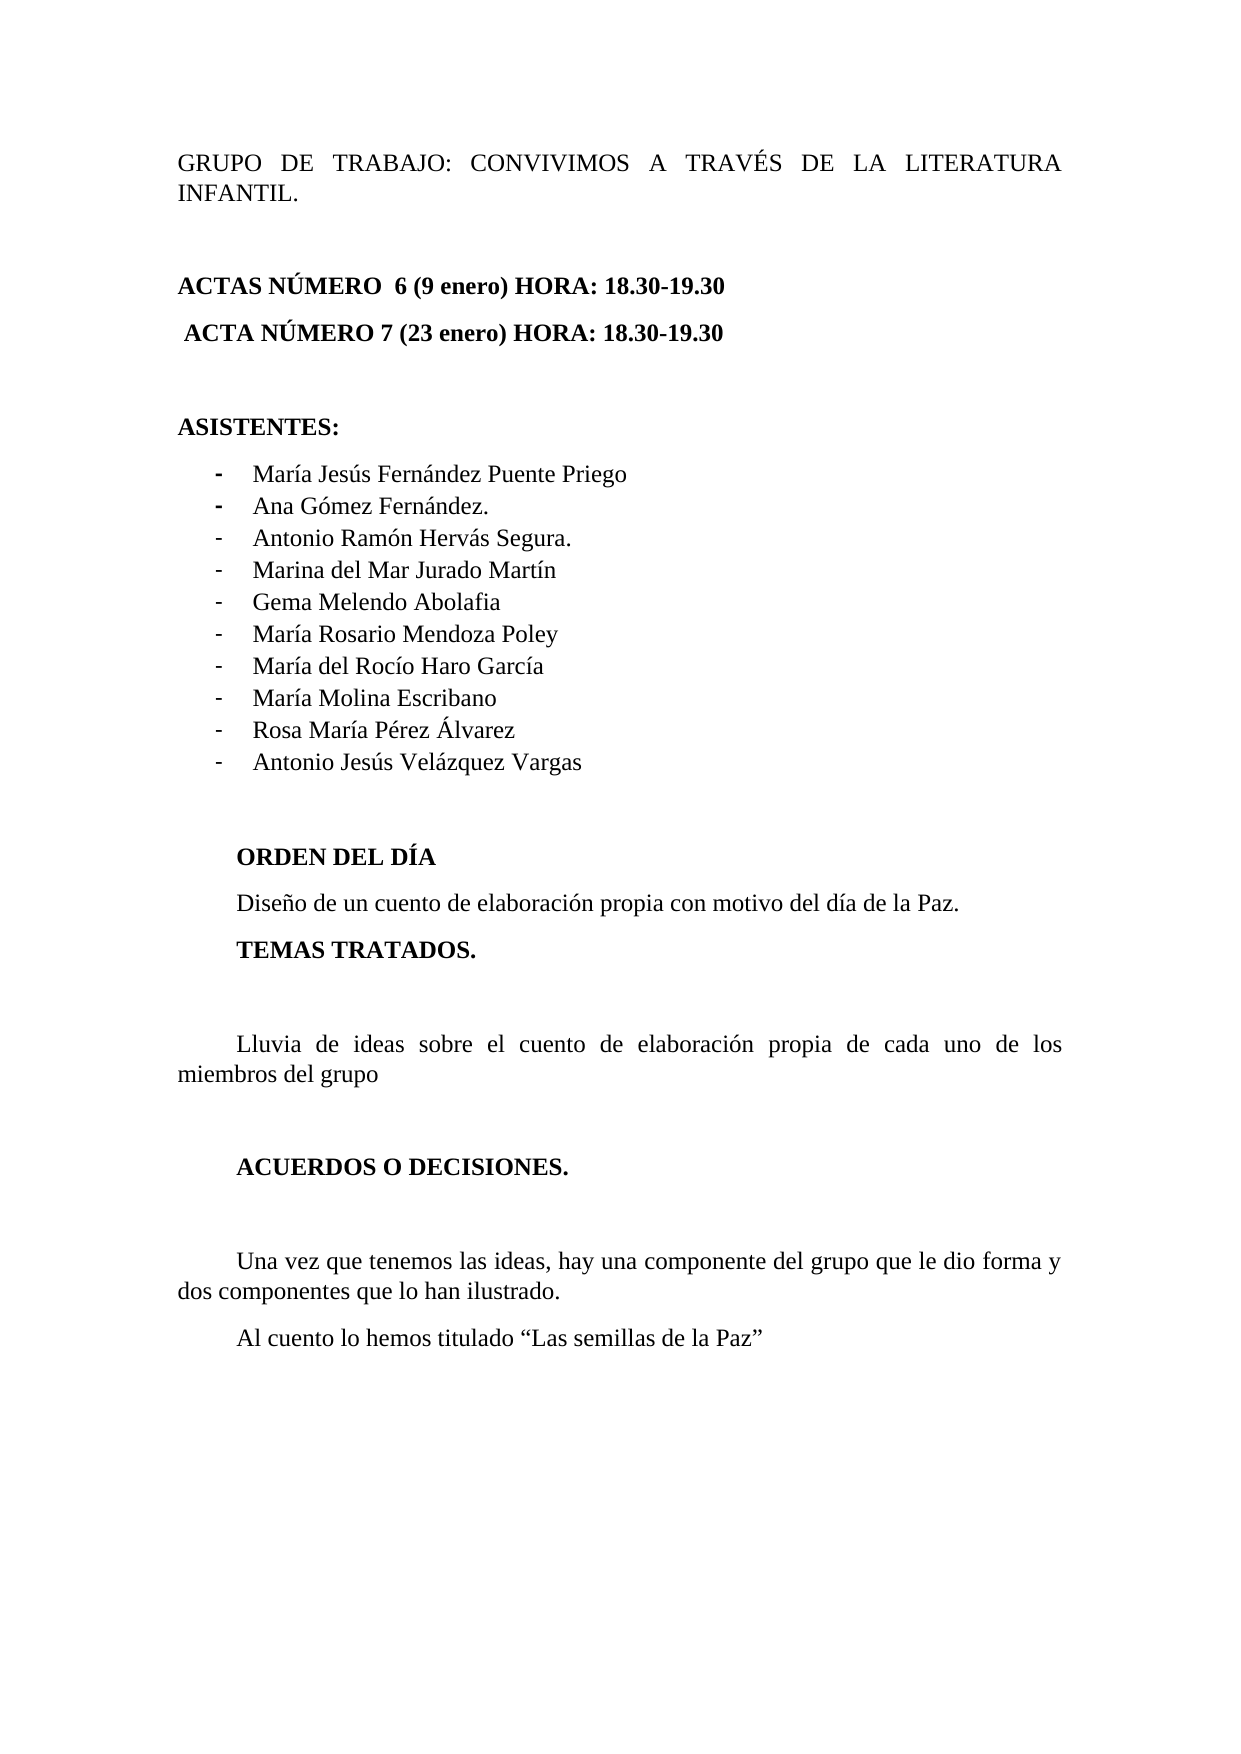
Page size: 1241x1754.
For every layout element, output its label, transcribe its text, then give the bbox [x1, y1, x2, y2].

text GRUPO DE TRABAJO: CONVIVIMOS A TRAVÉS DE LA LITERATURA INFANTIL. [177, 148, 1063, 206]
list María Molina Escribano [215, 682, 1063, 713]
text ACTA NÚMERO 7 (23 enero) HORA: 18.30-19.30 [177, 318, 1063, 347]
list Antonio Ramón Hervás Segura. [215, 522, 1063, 553]
text ACTAS NÚMERO 6 (9 enero) HORA: 18.30-19.30 [177, 271, 1063, 300]
text TEMAS TRATADOS. [177, 935, 1063, 964]
list María del Rocío Haro García [215, 650, 1063, 681]
text Lluvia de ideas sobre el cuento de elaboración propia de cada uno de los miembros del grupo [177, 1029, 1063, 1087]
text ASISTENTES: [177, 412, 1063, 440]
text ORDEN DEL DÍA [177, 842, 1063, 870]
list Marina del Mar Jurado Martín [215, 554, 1063, 585]
list María Jesús Fernández Puente Priego [215, 458, 1063, 489]
list Antonio Jesús Velázquez Vargas [215, 746, 1063, 777]
list Gema Melendo Abolafia [215, 586, 1063, 617]
list María Rosario Mendoza Poley [215, 618, 1063, 649]
text ACUERDOS O DECISIONES. [177, 1152, 1063, 1181]
list Rosa María Pérez Álvarez [215, 714, 1063, 745]
list Ana Gómez Fernández. [215, 490, 1063, 521]
text Al cuento lo hemos titulado “Las semillas de la Paz” [177, 1323, 1063, 1351]
text Diseño de un cuento de elaboración propia con motivo del día de la Paz. [177, 888, 1063, 917]
text Una vez que tenemos las ideas, hay una componente del grupo que le dio forma y dos componentes que lo han ilustrado. [177, 1246, 1063, 1305]
